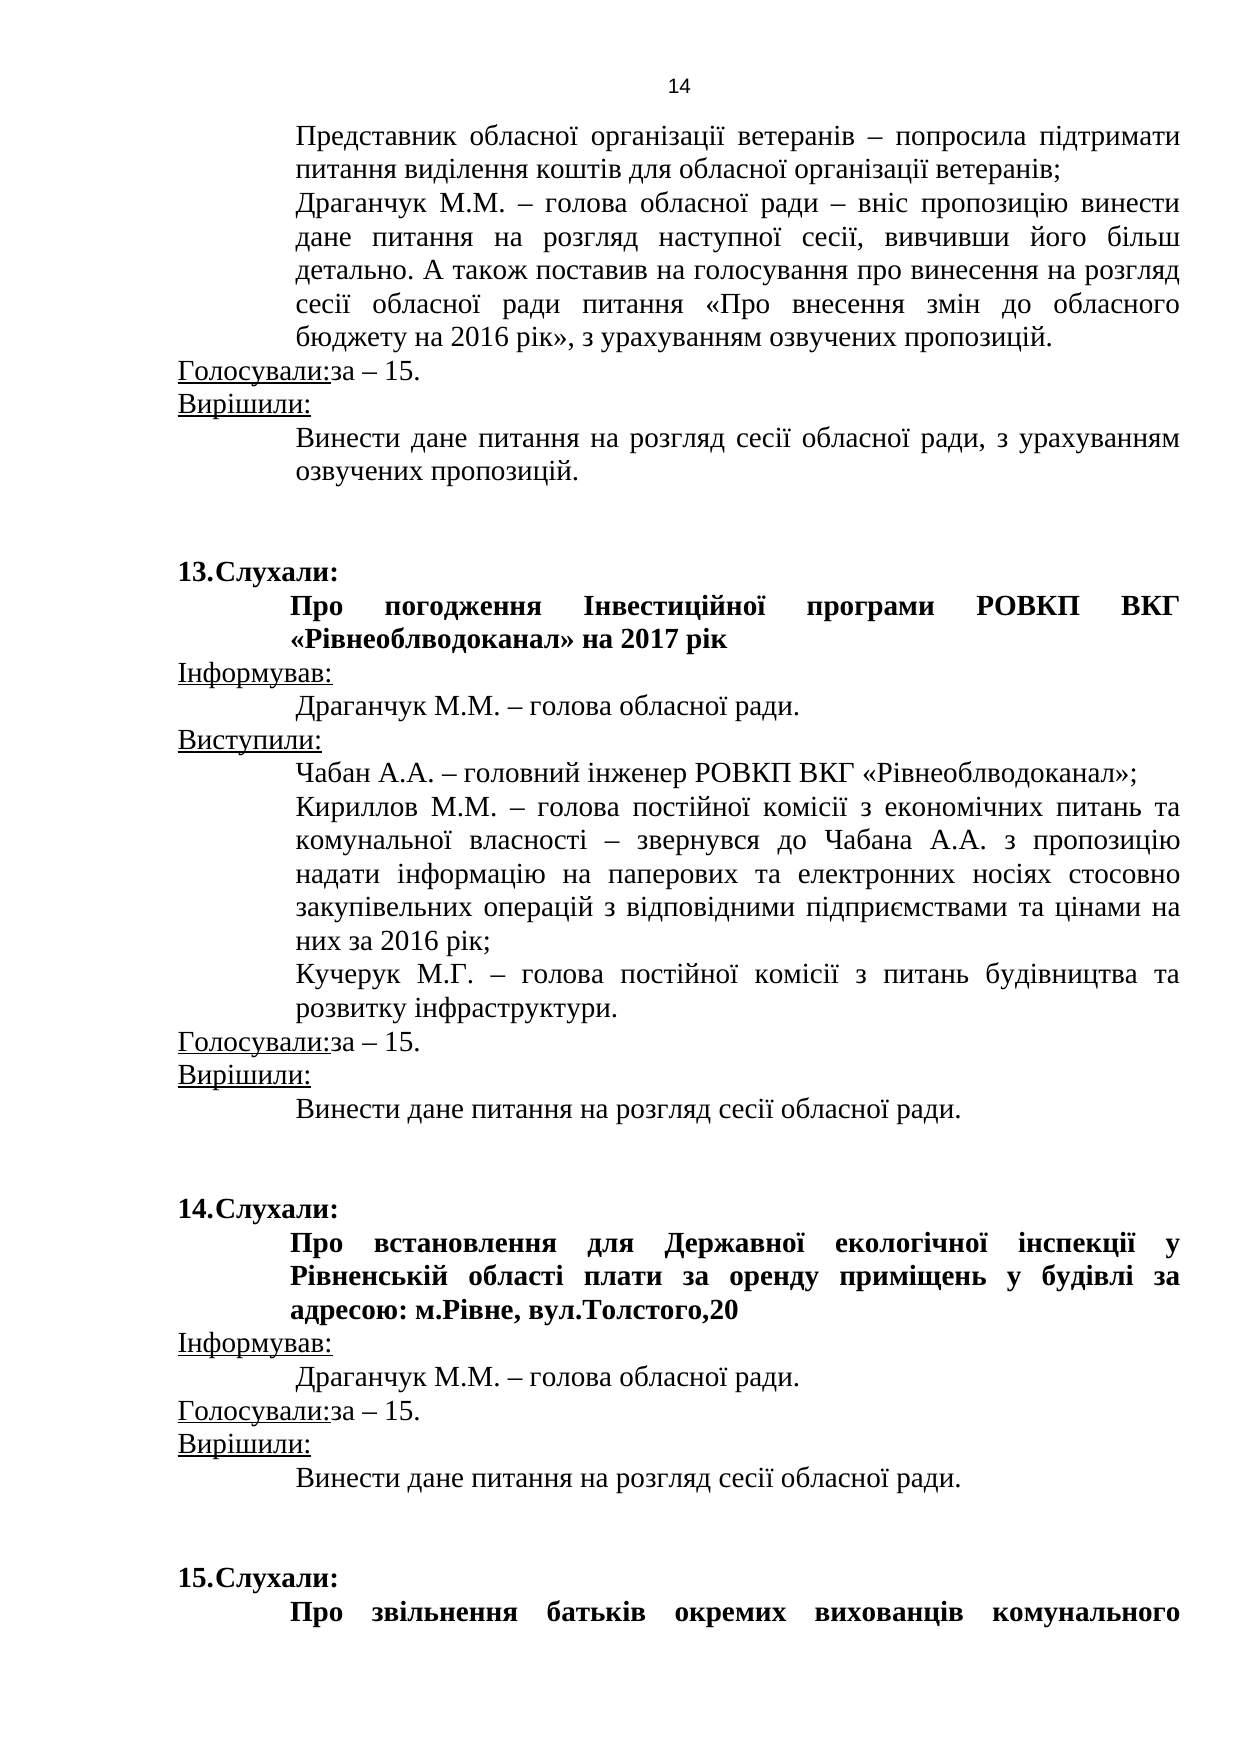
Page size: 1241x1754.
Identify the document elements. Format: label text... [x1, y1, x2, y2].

text Винести дане питання на розгляд сесії обласної ради, з урахуванням озвучених пропозицій. [295, 420, 1181, 487]
text Голосували:за – 15. [177, 353, 1181, 386]
text Інформував: [177, 1326, 1181, 1359]
text Виступили: [177, 722, 1181, 755]
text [290, 1594, 1181, 1627]
list Слухали: [177, 1191, 1181, 1225]
text Кириллов М.М. – голова постійної комісії з економічних питань та комунальної власності – звернувся до Чабана А.А. з пропозицію надати інформацію на паперових та електронних носіях стосовно закупівельних операцій з відповідними підприємствами та цінами на них за 2016 рік; [295, 789, 1181, 957]
text Вирішили: [177, 1057, 1181, 1091]
text Драганчук М.М. – голова обласної ради – вніс пропозицію винести дане питання на розгляд наступної сесії, вивчивши його більш детально. А також поставив на голосування про винесення на розгляд сесії обласної ради питання «Про внесення змін до обласного бюджету на 2016 рік», з урахуванням озвучених пропозицій. [295, 185, 1181, 353]
text Чабан А.А. – головний інженер РОВКП ВКГ «Рівнеоблводоканал»; [295, 755, 1181, 789]
text Про встановлення для Державної екологічної інспекції у Рівненській області плати за оренду приміщень у будівлі за адресою: м.Рівне, вул.Толстого,20 [290, 1225, 1181, 1326]
text Винести дане питання на розгляд сесії обласної ради. [295, 1091, 1181, 1124]
text Вирішили: [177, 1426, 1181, 1460]
text Винести дане питання на розгляд сесії обласної ради. [295, 1460, 1181, 1493]
list Слухали: [177, 1560, 1181, 1594]
text Голосували:за – 15. [177, 1024, 1181, 1057]
text Про погодження Інвестиційної програми РОВКП ВКГ «Рівнеоблводоканал» на 2017 рік [290, 588, 1181, 655]
list Слухали: [177, 554, 1181, 588]
text Представник обласної організації ветеранів – попросила підтримати питання виділення коштів для обласної організації ветеранів; [295, 118, 1181, 185]
text Кучерук М.Г. – голова постійної комісії з питань будівництва та розвитку інфраструктури. [295, 957, 1181, 1024]
text Голосували:за – 15. [177, 1393, 1181, 1426]
text Драганчук М.М. – голова обласної ради. [295, 1359, 1181, 1393]
text Інформував: [177, 655, 1181, 688]
text Драганчук М.М. – голова обласної ради. [295, 688, 1181, 722]
text Вирішили: [177, 386, 1181, 420]
